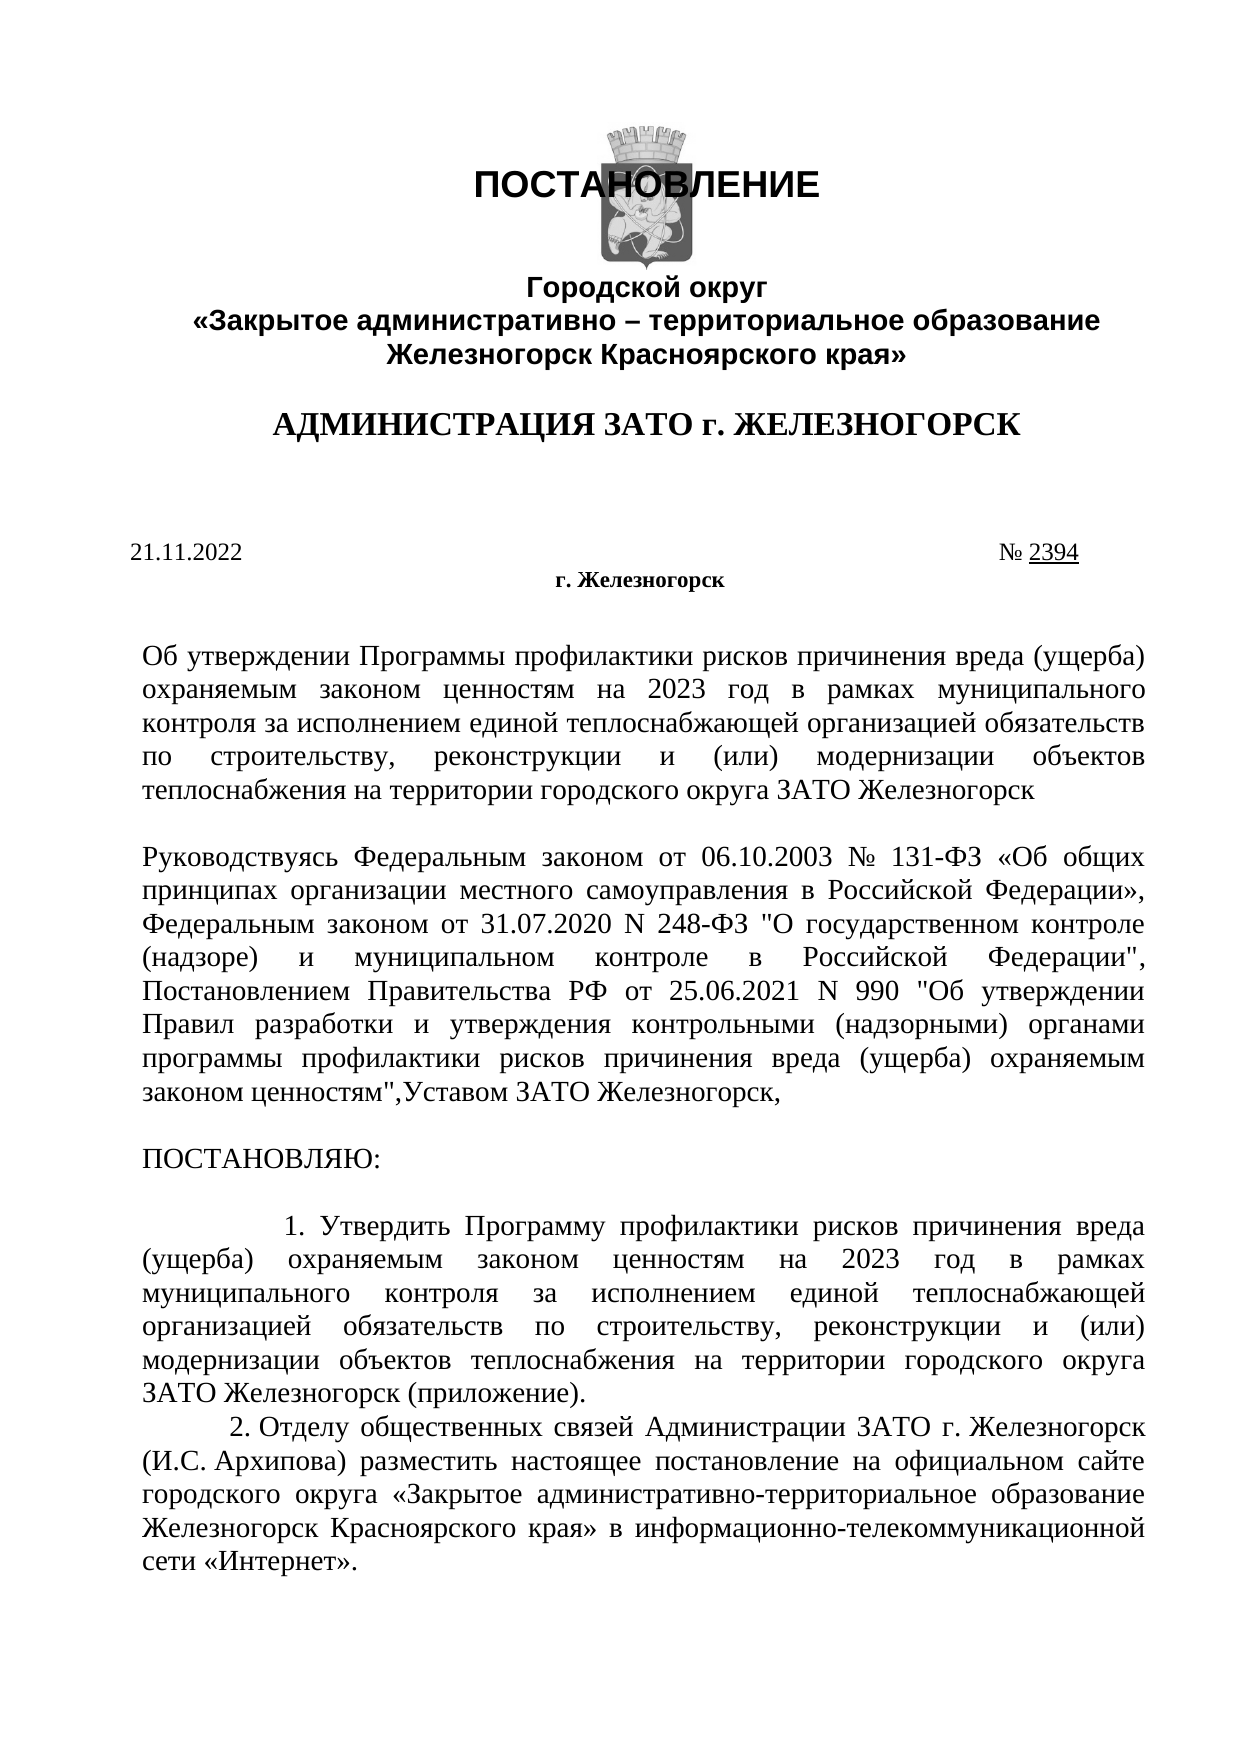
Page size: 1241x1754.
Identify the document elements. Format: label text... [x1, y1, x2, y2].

text «Закрытое административно – территориальное образование Железногорск Красноярского края» [131, 303, 1162, 370]
text Руководствуясь Федеральным законом от 06.10.2003 № 131-ФЗ «Об общих принципах организации местного самоуправления в Российской Федерации», Федеральным законом от 31.07.2020 N 248-ФЗ "О государственном контроле (надзоре) и муниципальном контроле в Российской Федерации", Постановлением Правительства РФ от 25.06.2021 N 990 "Об утверждении Правил разработки и утверждения контрольными (надзорными) органами программы профилактики рисков причинения вреда (ущерба) охраняемым законом ценностям",Уставом ЗАТО Железногорск, [142, 839, 1146, 1107]
text г. Железногорск [130, 566, 1150, 592]
text Городской округ [131, 270, 1162, 303]
text ПОСТАНОВЛЕНИЕ [131, 162, 1162, 205]
text 2. Отделу общественных связей Администрации ЗАТО г. Железногорск (И.С. Архипова) разместить настоящее постановление на официальном сайте городского округа «Закрытое административно-территориальное образование Железногорск Красноярского края» в информационно-телекоммуникационной сети «Интернет». [142, 1409, 1146, 1577]
text ПОСТАНОВЛЯЮ: [142, 1141, 1146, 1174]
text 21.11.2022 № 2394 [130, 537, 1150, 566]
text Об утверждении Программы профилактики рисков причинения вреда (ущерба) охраняемым законом ценностям на 2023 год в рамках муниципального контроля за исполнением единой теплоснабжающей организацией обязательств по строительству, реконструкции и (или) модернизации объектов теплоснабжения на территории городского округа ЗАТО Железногорск [142, 638, 1146, 805]
subtitle АДМИНИСТРАЦИЯ ЗАТО г. ЖЕЛЕЗНОГОРСК [131, 404, 1162, 442]
text 1. Утвердить Программу профилактики рисков причинения вреда (ущерба) охраняемым законом ценностям на 2023 год в рамках муниципального контроля за исполнением единой теплоснабжающей организацией обязательств по строительству, реконструкции и (или) модернизации объектов теплоснабжения на территории городского округа ЗАТО Железногорск (приложение). [142, 1208, 1146, 1409]
